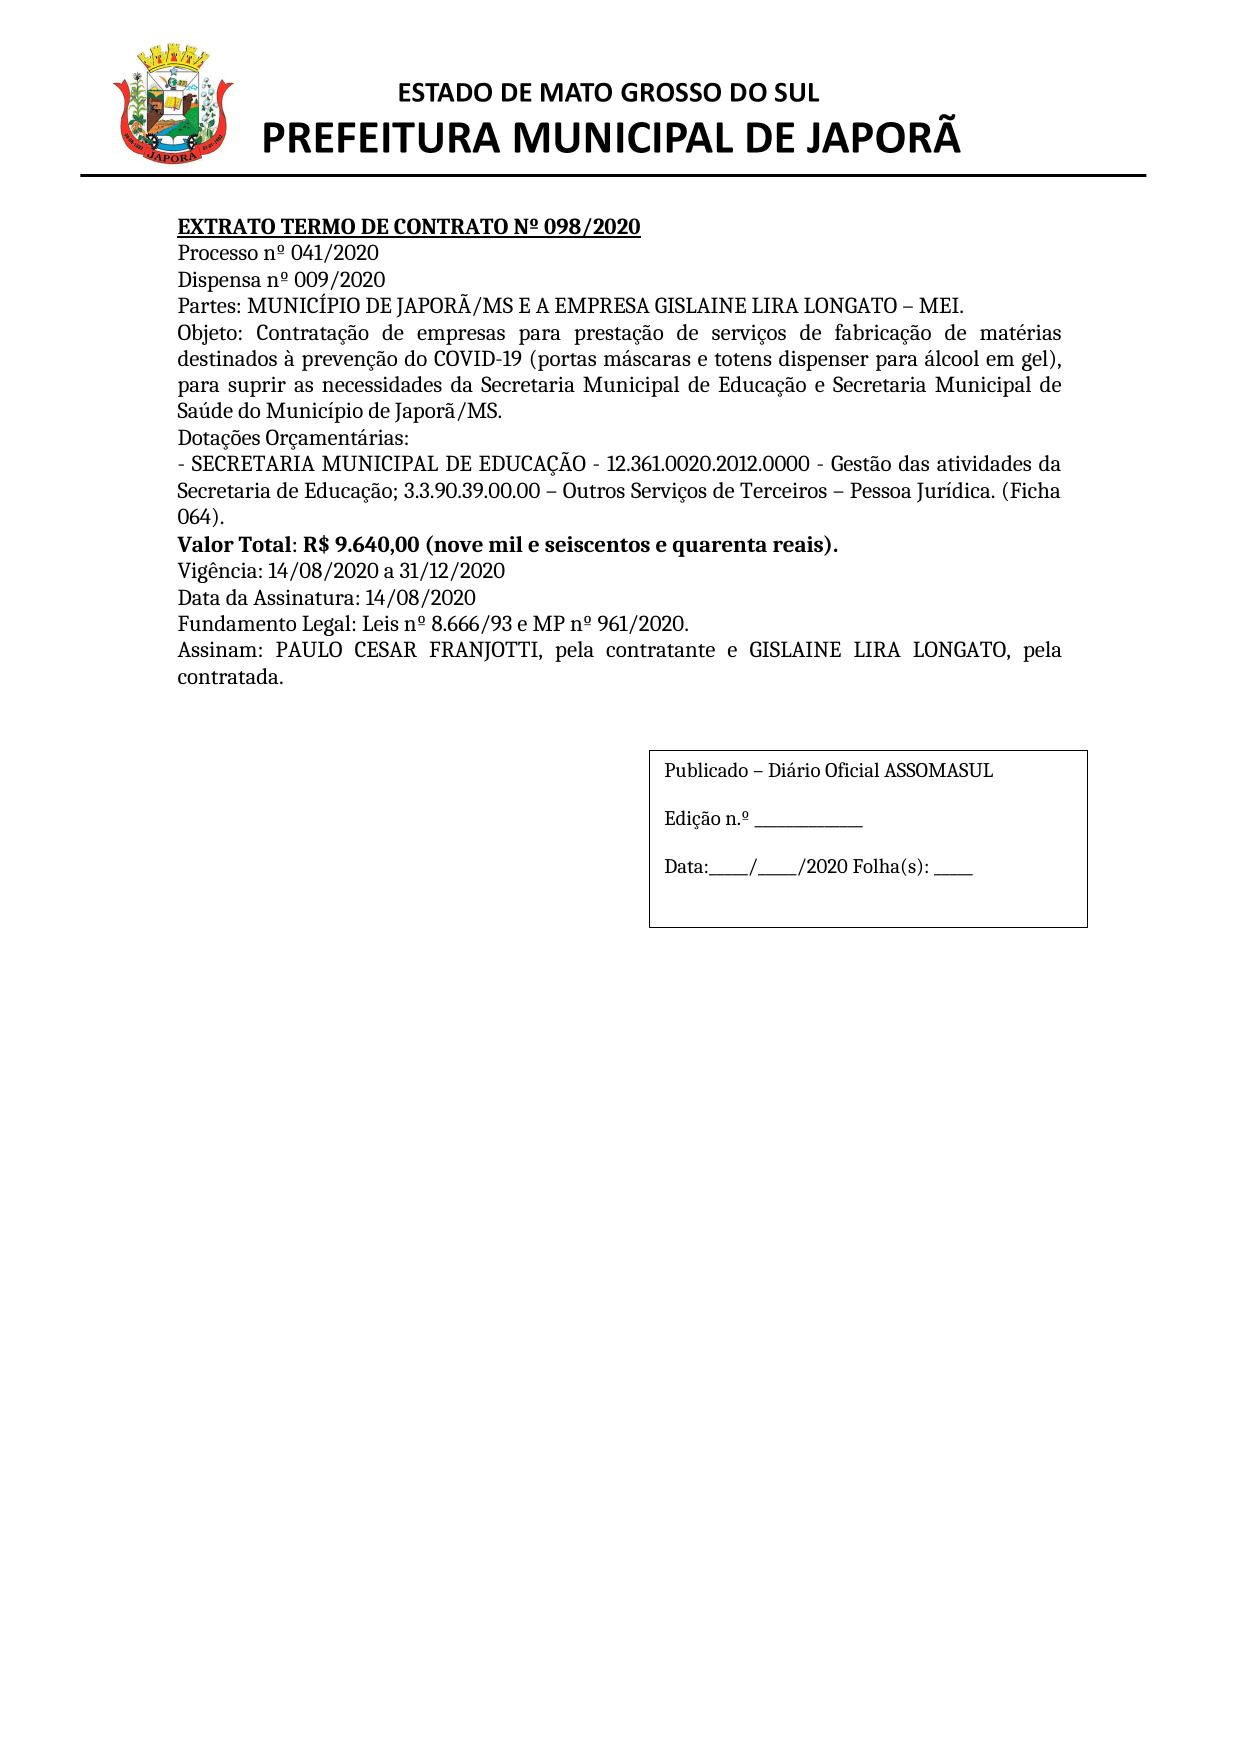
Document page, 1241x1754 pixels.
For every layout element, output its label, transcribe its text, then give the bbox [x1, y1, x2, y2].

text Dotações Orçamentárias: [177, 425, 1063, 451]
text Assinam: PAULO CESAR FRANJOTTI, pela contratante e GISLAINE LIRA LONGATO, pela contratada. [177, 637, 1063, 690]
text Objeto: Contratação de empresas para prestação de serviços de fabricação de matérias destinados à prevenção do COVID-19 (portas máscaras e totens dispenser para álcool em gel), para suprir as necessidades da Secretaria Municipal de Educação e Secretaria Municipal de Saúde do Município de Japorã/MS. [177, 319, 1063, 425]
text Partes: MUNICÍPIO DE JAPORÃ/MS E A EMPRESA GISLAINE LIRA LONGATO – MEI. [177, 293, 1063, 319]
text Processo nº 041/2020 [177, 240, 1063, 267]
text Vigência: 14/08/2020 a 31/12/2020 [177, 558, 1063, 584]
text - SECRETARIA MUNICIPAL DE EDUCAÇÃO - 12.361.0020.2012.0000 - Gestão das atividades da Secretaria de Educação; 3.3.90.39.00.00 – Outros Serviços de Terceiros – Pessoa Jurídica. (Ficha 064). [177, 451, 1063, 530]
text EXTRATO TERMO DE CONTRATO Nº 098/2020 [177, 214, 1063, 240]
text Fundamento Legal: Leis nº 8.666/93 e MP nº 961/2020. [177, 611, 1063, 637]
picture [80, 40, 1147, 177]
text Data da Assinatura: 14/08/2020 [177, 584, 1063, 611]
text Dispensa nº 009/2020 [177, 267, 1063, 293]
text Valor Total: R$ 9.640,00 (nove mil e seiscentos e quarenta reais). [177, 530, 1063, 558]
